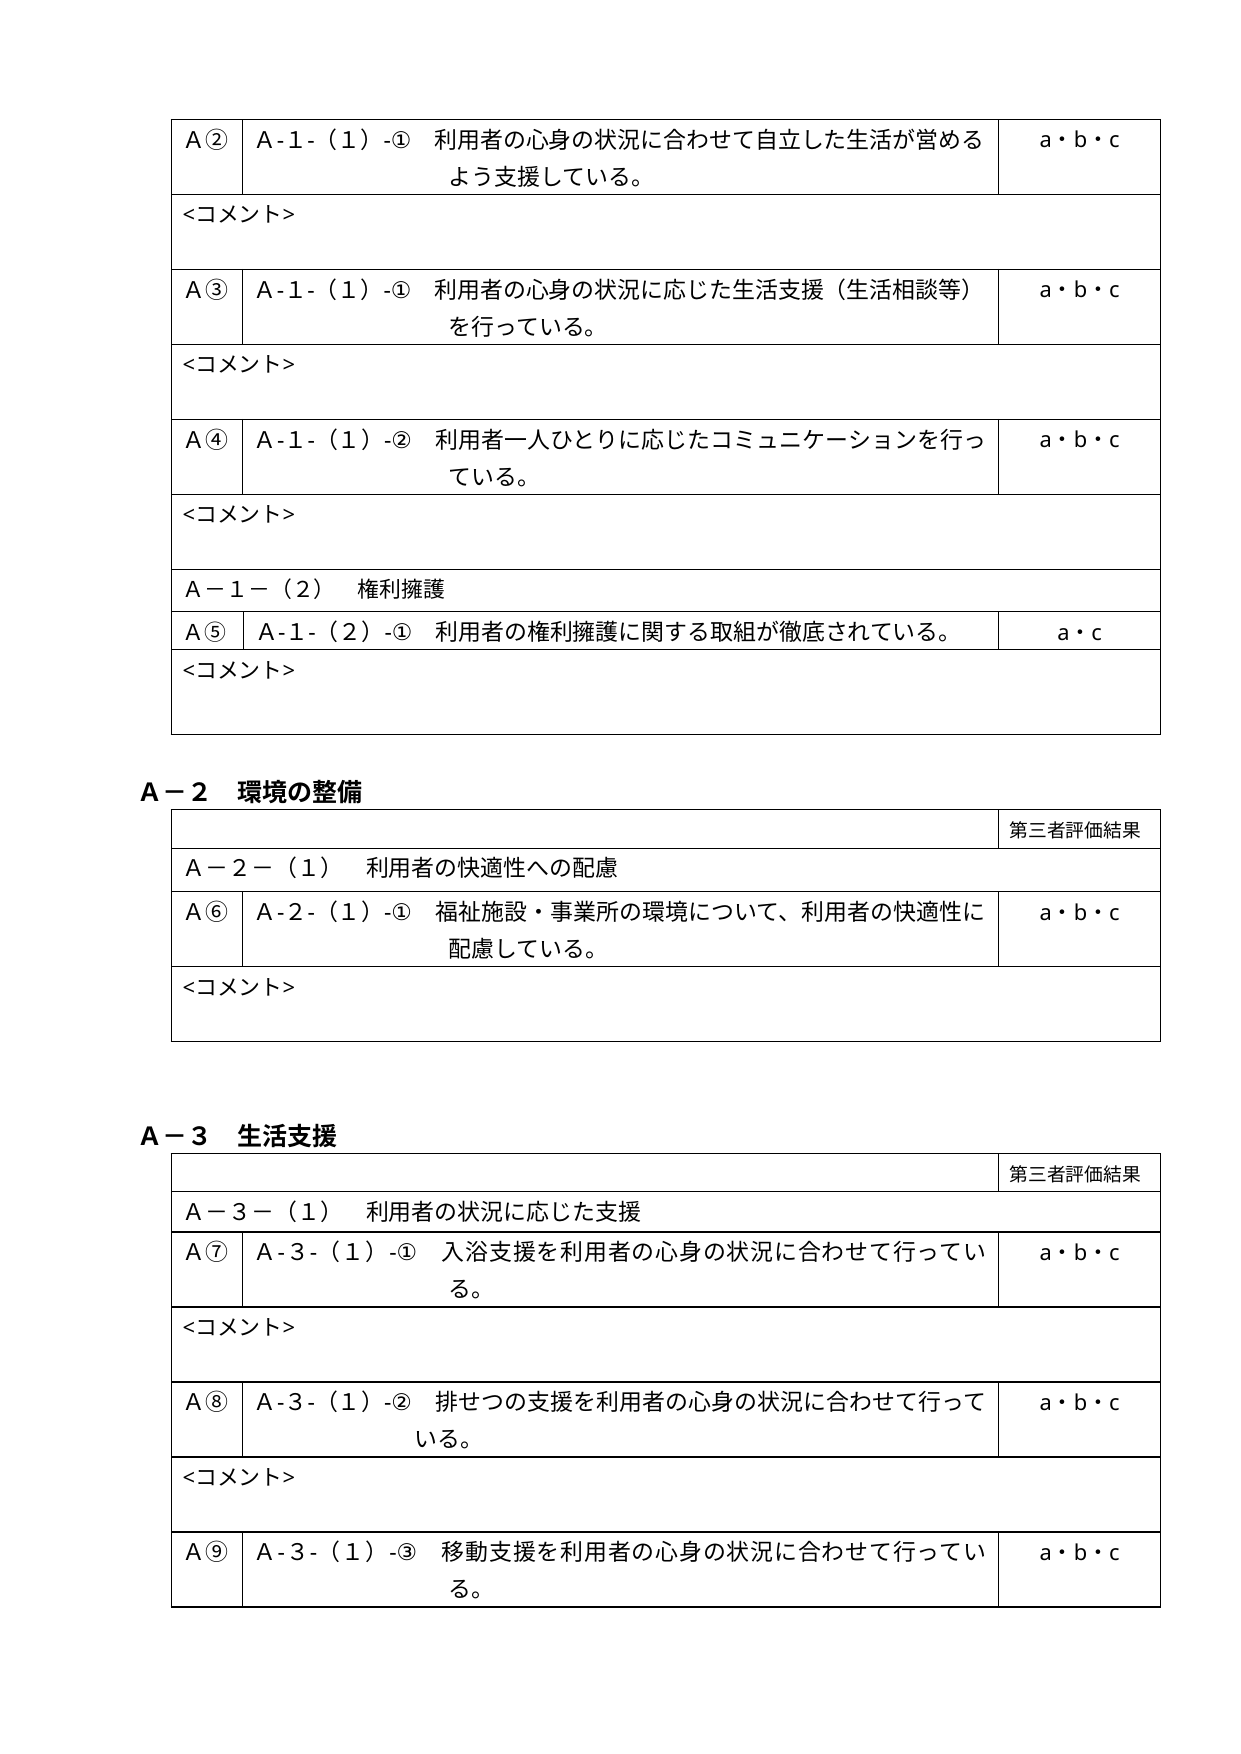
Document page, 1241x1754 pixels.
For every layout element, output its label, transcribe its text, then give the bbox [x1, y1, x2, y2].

table_cell Ａ－２－（１） 利用者の快適性への配慮 [172, 849, 1160, 891]
table_cell Ａ-２-（１）-① 福祉施設・事業所の環境について、利用者の快適性に配慮している。 [243, 892, 998, 966]
table_cell a・b・c [999, 1383, 1160, 1456]
table_cell Ａ③ [172, 270, 242, 344]
text Ａ－３ 生活支援 [112, 1116, 1128, 1153]
table_cell <コメント> [172, 195, 1160, 269]
table_cell Ａ-３-（１）-① 入浴支援を利用者の心身の状況に合わせて行っている。 [243, 1233, 998, 1306]
table_header [172, 1154, 998, 1191]
table_cell a・b・c [999, 420, 1160, 494]
table_cell Ａ-１-（１）-① 利用者の心身の状況に応じた生活支援（生活相談等）を行っている。 [243, 270, 998, 344]
table_cell Ａ④ [172, 420, 242, 494]
table_cell Ａ⑥ [172, 892, 242, 966]
table_cell Ａ⑨ [172, 1533, 242, 1606]
table_cell Ａ-３-（１）-② 排せつの支援を利用者の心身の状況に合わせて行っている。 [243, 1383, 998, 1456]
table_header 第三者評価結果 [999, 1154, 1160, 1191]
table_header 第三者評価結果 [999, 810, 1160, 847]
table_cell Ａ－１－（２） 権利擁護 [172, 570, 1160, 611]
table_cell a・b・c [999, 270, 1160, 344]
table_cell Ａ② [172, 120, 242, 194]
table_cell <コメント> [172, 650, 1160, 734]
table_cell Ａ-１-（１）-② 利用者一人ひとりに応じたコミュニケーションを行っている。 [243, 420, 998, 494]
table_cell a・b・c [999, 120, 1160, 194]
table_header [172, 810, 998, 847]
table_cell <コメント> [172, 1458, 1160, 1531]
table_cell <コメント> [172, 495, 1160, 569]
table_cell a・b・c [999, 1233, 1160, 1306]
table_cell <コメント> [172, 345, 1160, 419]
table_cell Ａ－３－（１） 利用者の状況に応じた支援 [172, 1192, 1160, 1231]
table_cell <コメント> [172, 1308, 1160, 1381]
table_cell a・b・c [999, 1533, 1160, 1606]
table_cell Ａ-１-（１）-① 利用者の心身の状況に合わせて自立した生活が営めるよう支援している。 [243, 120, 998, 194]
text Ａ－２ 環境の整備 [112, 772, 1128, 809]
table_cell a・b・c [999, 892, 1160, 966]
table_cell Ａ⑧ [172, 1383, 242, 1456]
table_cell Ａ⑦ [172, 1233, 242, 1306]
table_cell <コメント> [172, 967, 1160, 1041]
table_cell Ａ-１-（２）-① 利用者の権利擁護に関する取組が徹底されている。 [244, 612, 998, 649]
table_cell a・c [999, 612, 1160, 649]
table_cell Ａ⑤ [172, 612, 243, 649]
table_cell Ａ-３-（１）-③ 移動支援を利用者の心身の状況に合わせて行っている。 [243, 1533, 998, 1606]
